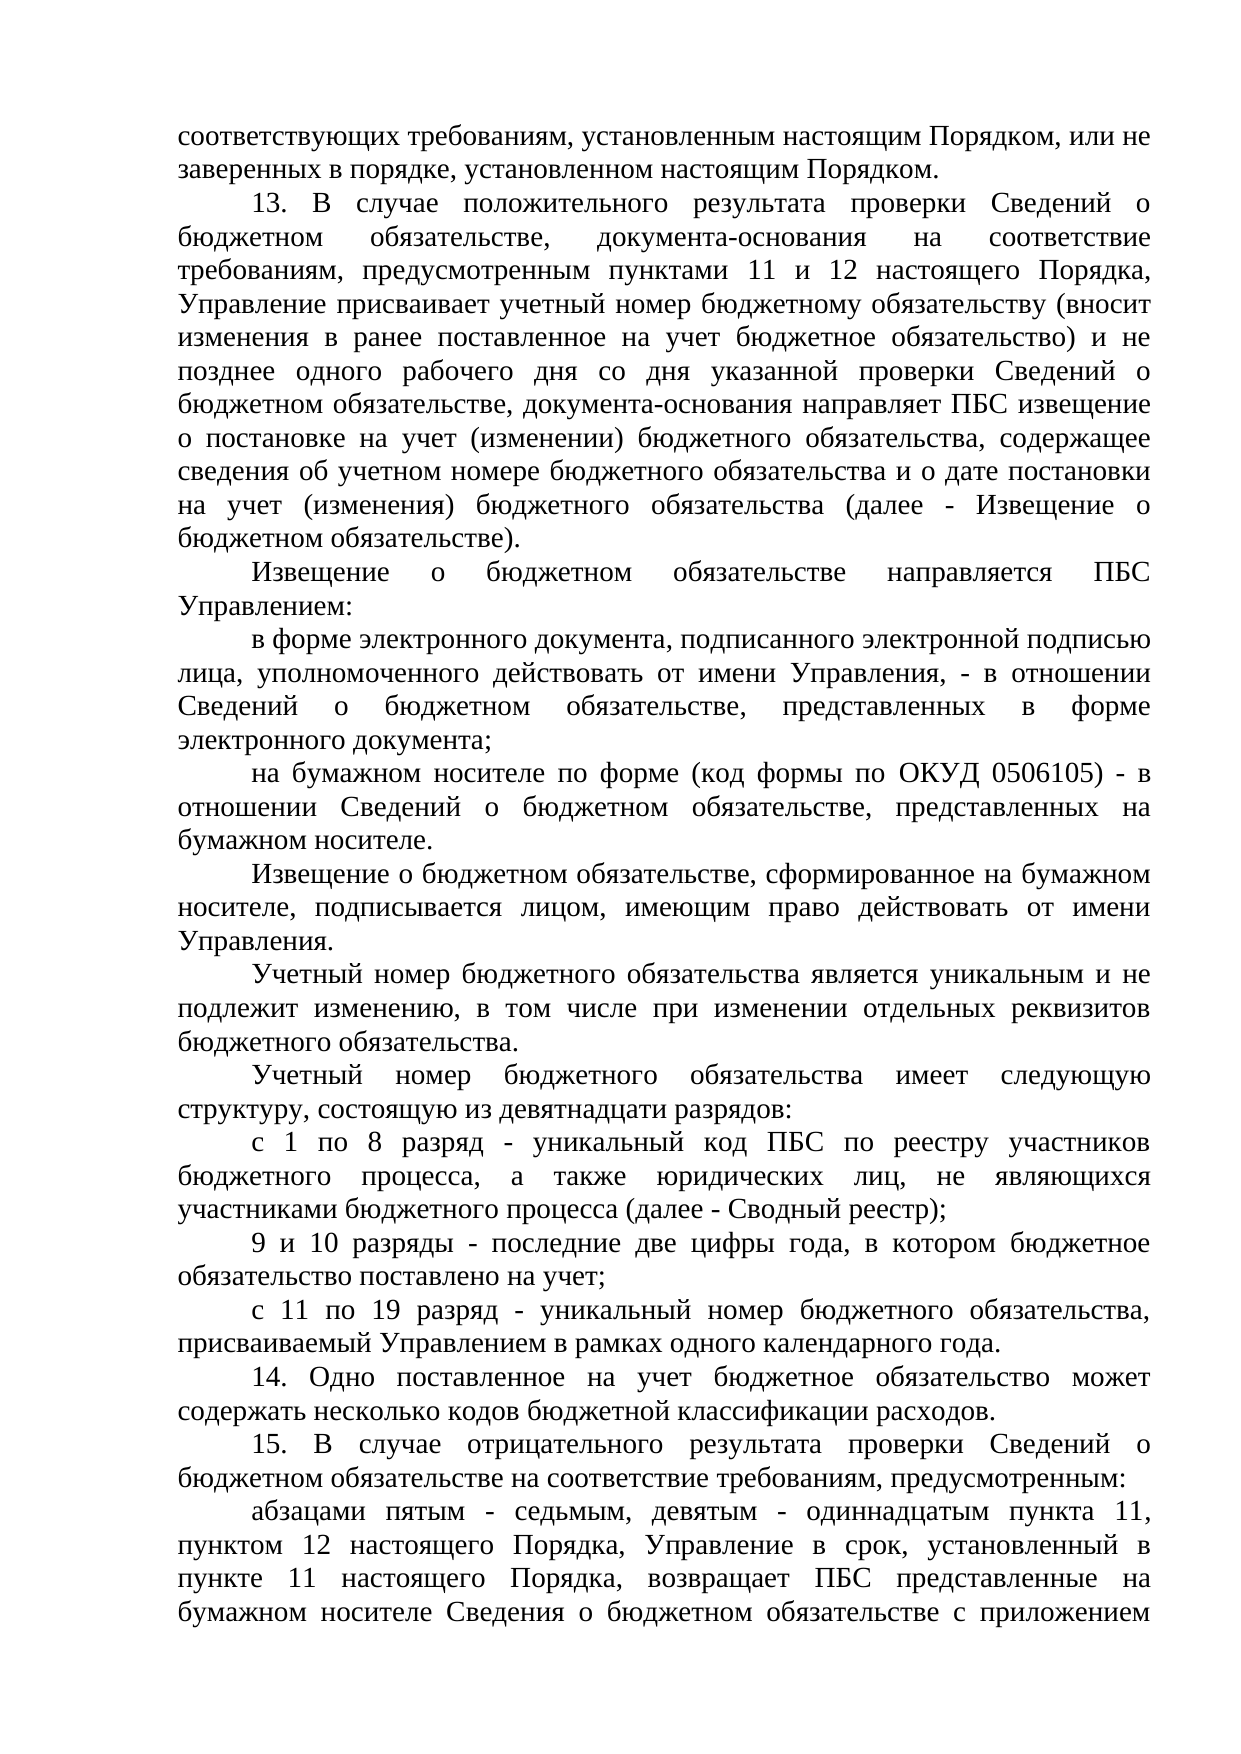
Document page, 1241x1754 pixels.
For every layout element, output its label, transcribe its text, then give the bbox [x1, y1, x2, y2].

text Учетный номер бюджетного обязательства имеет следующую структуру, состоящую из девятнадцати разрядов: [177, 1057, 1152, 1124]
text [177, 118, 1152, 185]
text 15. В случае отрицательного результата проверки Сведений о бюджетном обязательстве на соответствие требованиям, предусмотренным: [177, 1426, 1152, 1493]
text 13. В случае положительного результата проверки Сведений о бюджетном обязательстве, документа-основания на соответствие требованиям, предусмотренным пунктами 11 и 12 настоящего Порядка, Управление присваивает учетный номер бюджетному обязательству (вносит изменения в ранее поставленное на учет бюджетное обязательство) и не позднее одного рабочего дня со дня указанной проверки Сведений о бюджетном обязательстве, документа-основания направляет ПБС извещение о постановке на учет (изменении) бюджетного обязательства, содержащее сведения об учетном номере бюджетного обязательства и о дате постановки на учет (изменения) бюджетного обязательства (далее - Извещение о бюджетном обязательстве). [177, 185, 1152, 554]
text 14. Одно поставленное на учет бюджетное обязательство может содержать несколько кодов бюджетной классификации расходов. [177, 1359, 1152, 1426]
text на бумажном носителе по форме (код формы по ОКУД 0506105) - в отношении Сведений о бюджетном обязательстве, представленных на бумажном носителе. [177, 755, 1152, 856]
text с 1 по 8 разряд - уникальный код ПБС по реестру участников бюджетного процесса, а также юридических лиц, не являющихся участниками бюджетного процесса (далее - Сводный реестр); [177, 1124, 1152, 1225]
text Учетный номер бюджетного обязательства является уникальным и не подлежит изменению, в том числе при изменении отдельных реквизитов бюджетного обязательства. [177, 957, 1152, 1057]
text с 11 по 19 разряд - уникальный номер бюджетного обязательства, присваиваемый Управлением в рамках одного календарного года. [177, 1292, 1152, 1359]
text 9 и 10 разряды - последние две цифры года, в котором бюджетное обязательство поставлено на учет; [177, 1225, 1152, 1292]
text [177, 1493, 1152, 1627]
text Извещение о бюджетном обязательстве, сформированное на бумажном носителе, подписывается лицом, имеющим право действовать от имени Управления. [177, 856, 1152, 957]
text Извещение о бюджетном обязательстве направляется ПБС Управлением: [177, 554, 1152, 621]
text в форме электронного документа, подписанного электронной подписью лица, уполномоченного действовать от имени Управления, - в отношении Сведений о бюджетном обязательстве, представленных в форме электронного документа; [177, 621, 1152, 755]
